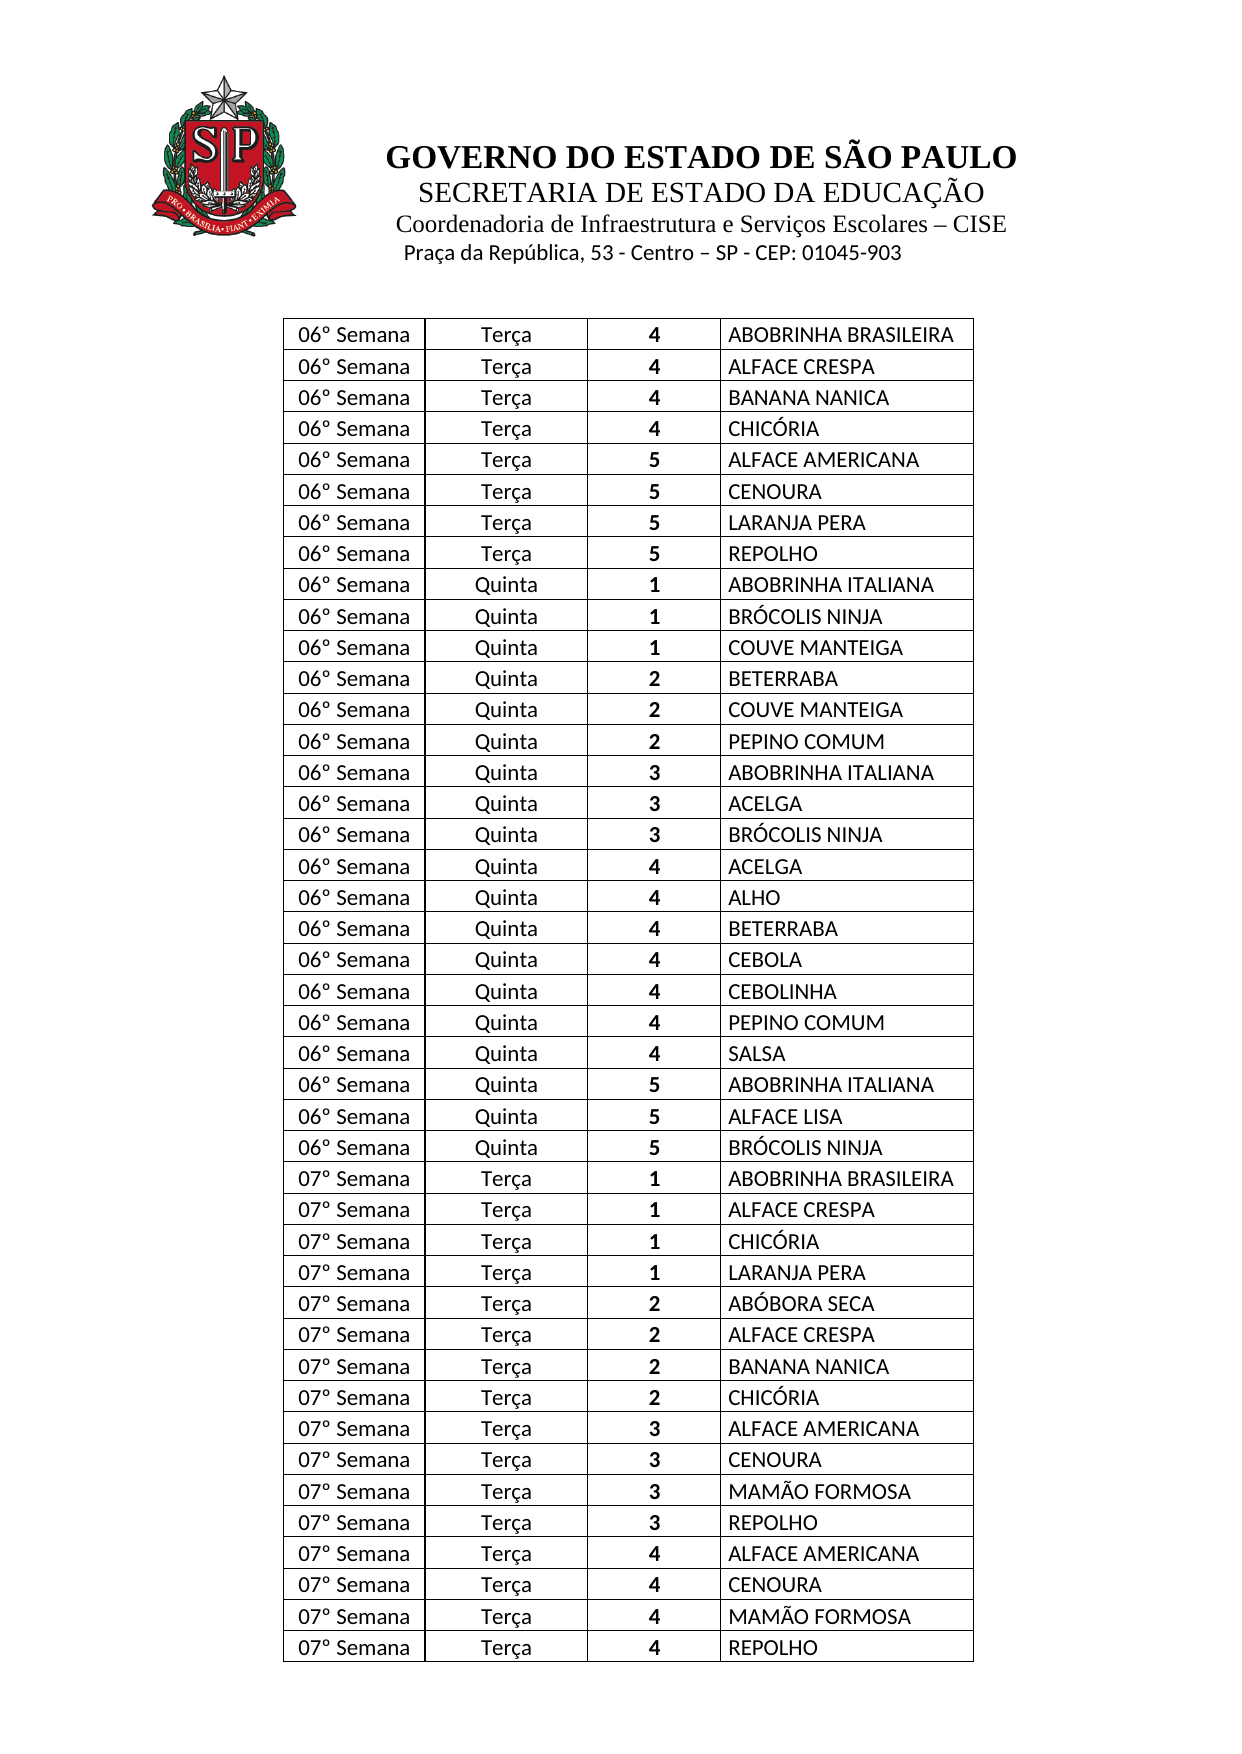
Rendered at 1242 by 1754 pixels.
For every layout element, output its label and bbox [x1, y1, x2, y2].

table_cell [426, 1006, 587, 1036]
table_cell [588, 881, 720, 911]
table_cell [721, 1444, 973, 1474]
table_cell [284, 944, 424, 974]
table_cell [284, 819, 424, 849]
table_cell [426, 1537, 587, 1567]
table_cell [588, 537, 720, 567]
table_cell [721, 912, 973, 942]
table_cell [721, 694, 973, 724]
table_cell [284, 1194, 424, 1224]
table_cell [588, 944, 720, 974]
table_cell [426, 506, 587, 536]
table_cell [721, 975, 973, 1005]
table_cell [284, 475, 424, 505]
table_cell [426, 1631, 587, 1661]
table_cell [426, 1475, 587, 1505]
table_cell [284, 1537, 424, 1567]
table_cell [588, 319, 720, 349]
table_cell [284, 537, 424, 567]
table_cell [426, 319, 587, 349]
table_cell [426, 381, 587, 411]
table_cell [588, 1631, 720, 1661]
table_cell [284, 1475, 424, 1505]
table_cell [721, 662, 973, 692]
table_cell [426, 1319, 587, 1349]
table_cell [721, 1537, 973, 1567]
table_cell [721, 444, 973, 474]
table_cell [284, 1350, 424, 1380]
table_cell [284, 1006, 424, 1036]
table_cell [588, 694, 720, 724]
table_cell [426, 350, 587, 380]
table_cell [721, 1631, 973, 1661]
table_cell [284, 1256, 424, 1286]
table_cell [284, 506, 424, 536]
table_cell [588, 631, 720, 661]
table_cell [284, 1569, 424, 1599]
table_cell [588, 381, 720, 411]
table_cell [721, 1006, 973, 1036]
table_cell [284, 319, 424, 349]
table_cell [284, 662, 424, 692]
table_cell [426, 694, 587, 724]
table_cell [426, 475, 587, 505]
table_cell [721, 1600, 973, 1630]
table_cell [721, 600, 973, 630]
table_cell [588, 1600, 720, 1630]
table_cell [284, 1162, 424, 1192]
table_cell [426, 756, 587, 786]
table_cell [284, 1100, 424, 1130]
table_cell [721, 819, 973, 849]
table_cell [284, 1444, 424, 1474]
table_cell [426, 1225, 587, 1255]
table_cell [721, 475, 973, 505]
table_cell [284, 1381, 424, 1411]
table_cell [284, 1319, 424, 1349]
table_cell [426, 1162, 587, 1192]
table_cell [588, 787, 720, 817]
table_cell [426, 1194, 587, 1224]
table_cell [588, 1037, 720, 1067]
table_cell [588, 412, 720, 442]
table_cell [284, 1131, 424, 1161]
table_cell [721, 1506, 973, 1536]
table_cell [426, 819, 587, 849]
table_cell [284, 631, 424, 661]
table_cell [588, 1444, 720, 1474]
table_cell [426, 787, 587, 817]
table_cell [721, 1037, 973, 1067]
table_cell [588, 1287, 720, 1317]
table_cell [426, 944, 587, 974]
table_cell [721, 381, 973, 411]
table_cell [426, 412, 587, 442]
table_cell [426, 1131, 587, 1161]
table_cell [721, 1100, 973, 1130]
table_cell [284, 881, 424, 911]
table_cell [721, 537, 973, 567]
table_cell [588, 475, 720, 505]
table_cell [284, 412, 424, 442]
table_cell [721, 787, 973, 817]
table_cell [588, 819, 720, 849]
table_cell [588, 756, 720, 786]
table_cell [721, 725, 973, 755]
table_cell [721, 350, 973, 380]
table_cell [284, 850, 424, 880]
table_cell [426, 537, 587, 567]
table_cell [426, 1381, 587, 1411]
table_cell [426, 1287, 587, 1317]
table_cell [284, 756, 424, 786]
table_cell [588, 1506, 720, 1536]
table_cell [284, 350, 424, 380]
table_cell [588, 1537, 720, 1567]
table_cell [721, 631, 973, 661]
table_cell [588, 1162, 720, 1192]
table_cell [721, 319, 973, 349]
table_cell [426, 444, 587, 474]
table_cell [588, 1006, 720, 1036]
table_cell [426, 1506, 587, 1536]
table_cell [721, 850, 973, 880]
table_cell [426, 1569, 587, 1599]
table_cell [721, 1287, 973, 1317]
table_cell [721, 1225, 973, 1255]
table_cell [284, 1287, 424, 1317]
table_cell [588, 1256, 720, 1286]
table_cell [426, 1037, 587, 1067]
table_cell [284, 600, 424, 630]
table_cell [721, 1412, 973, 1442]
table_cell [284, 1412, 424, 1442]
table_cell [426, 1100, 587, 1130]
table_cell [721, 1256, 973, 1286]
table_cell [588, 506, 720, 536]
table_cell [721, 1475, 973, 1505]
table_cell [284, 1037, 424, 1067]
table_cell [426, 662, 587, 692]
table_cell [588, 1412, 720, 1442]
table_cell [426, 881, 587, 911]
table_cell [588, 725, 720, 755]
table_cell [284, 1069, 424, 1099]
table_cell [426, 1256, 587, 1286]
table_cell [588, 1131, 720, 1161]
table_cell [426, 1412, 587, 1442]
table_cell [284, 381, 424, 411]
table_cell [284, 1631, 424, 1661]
picture [140, 75, 306, 240]
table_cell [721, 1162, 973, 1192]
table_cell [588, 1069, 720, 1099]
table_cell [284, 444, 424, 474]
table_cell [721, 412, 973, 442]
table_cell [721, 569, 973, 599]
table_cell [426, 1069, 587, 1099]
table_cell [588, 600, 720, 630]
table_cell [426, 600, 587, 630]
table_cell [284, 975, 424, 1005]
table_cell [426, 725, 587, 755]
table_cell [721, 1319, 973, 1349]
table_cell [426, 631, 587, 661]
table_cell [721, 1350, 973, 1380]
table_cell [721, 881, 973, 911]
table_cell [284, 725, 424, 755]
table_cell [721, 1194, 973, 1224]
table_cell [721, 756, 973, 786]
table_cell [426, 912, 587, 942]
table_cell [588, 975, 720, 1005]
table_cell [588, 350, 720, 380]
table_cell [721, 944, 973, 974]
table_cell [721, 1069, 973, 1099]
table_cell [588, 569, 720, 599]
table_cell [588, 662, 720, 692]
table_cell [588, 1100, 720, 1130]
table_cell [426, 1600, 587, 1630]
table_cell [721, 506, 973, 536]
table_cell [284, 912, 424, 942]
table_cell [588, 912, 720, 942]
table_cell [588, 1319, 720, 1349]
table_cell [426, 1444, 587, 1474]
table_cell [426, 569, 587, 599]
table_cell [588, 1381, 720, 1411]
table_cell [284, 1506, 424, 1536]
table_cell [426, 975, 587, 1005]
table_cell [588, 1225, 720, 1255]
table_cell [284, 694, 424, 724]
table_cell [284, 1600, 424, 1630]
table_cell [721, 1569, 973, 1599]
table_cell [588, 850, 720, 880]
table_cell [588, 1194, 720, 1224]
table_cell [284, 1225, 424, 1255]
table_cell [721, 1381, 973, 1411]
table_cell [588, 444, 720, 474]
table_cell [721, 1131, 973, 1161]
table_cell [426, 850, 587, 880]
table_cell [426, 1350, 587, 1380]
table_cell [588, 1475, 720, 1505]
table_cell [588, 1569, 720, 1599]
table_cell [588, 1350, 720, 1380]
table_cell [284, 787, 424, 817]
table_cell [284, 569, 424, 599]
